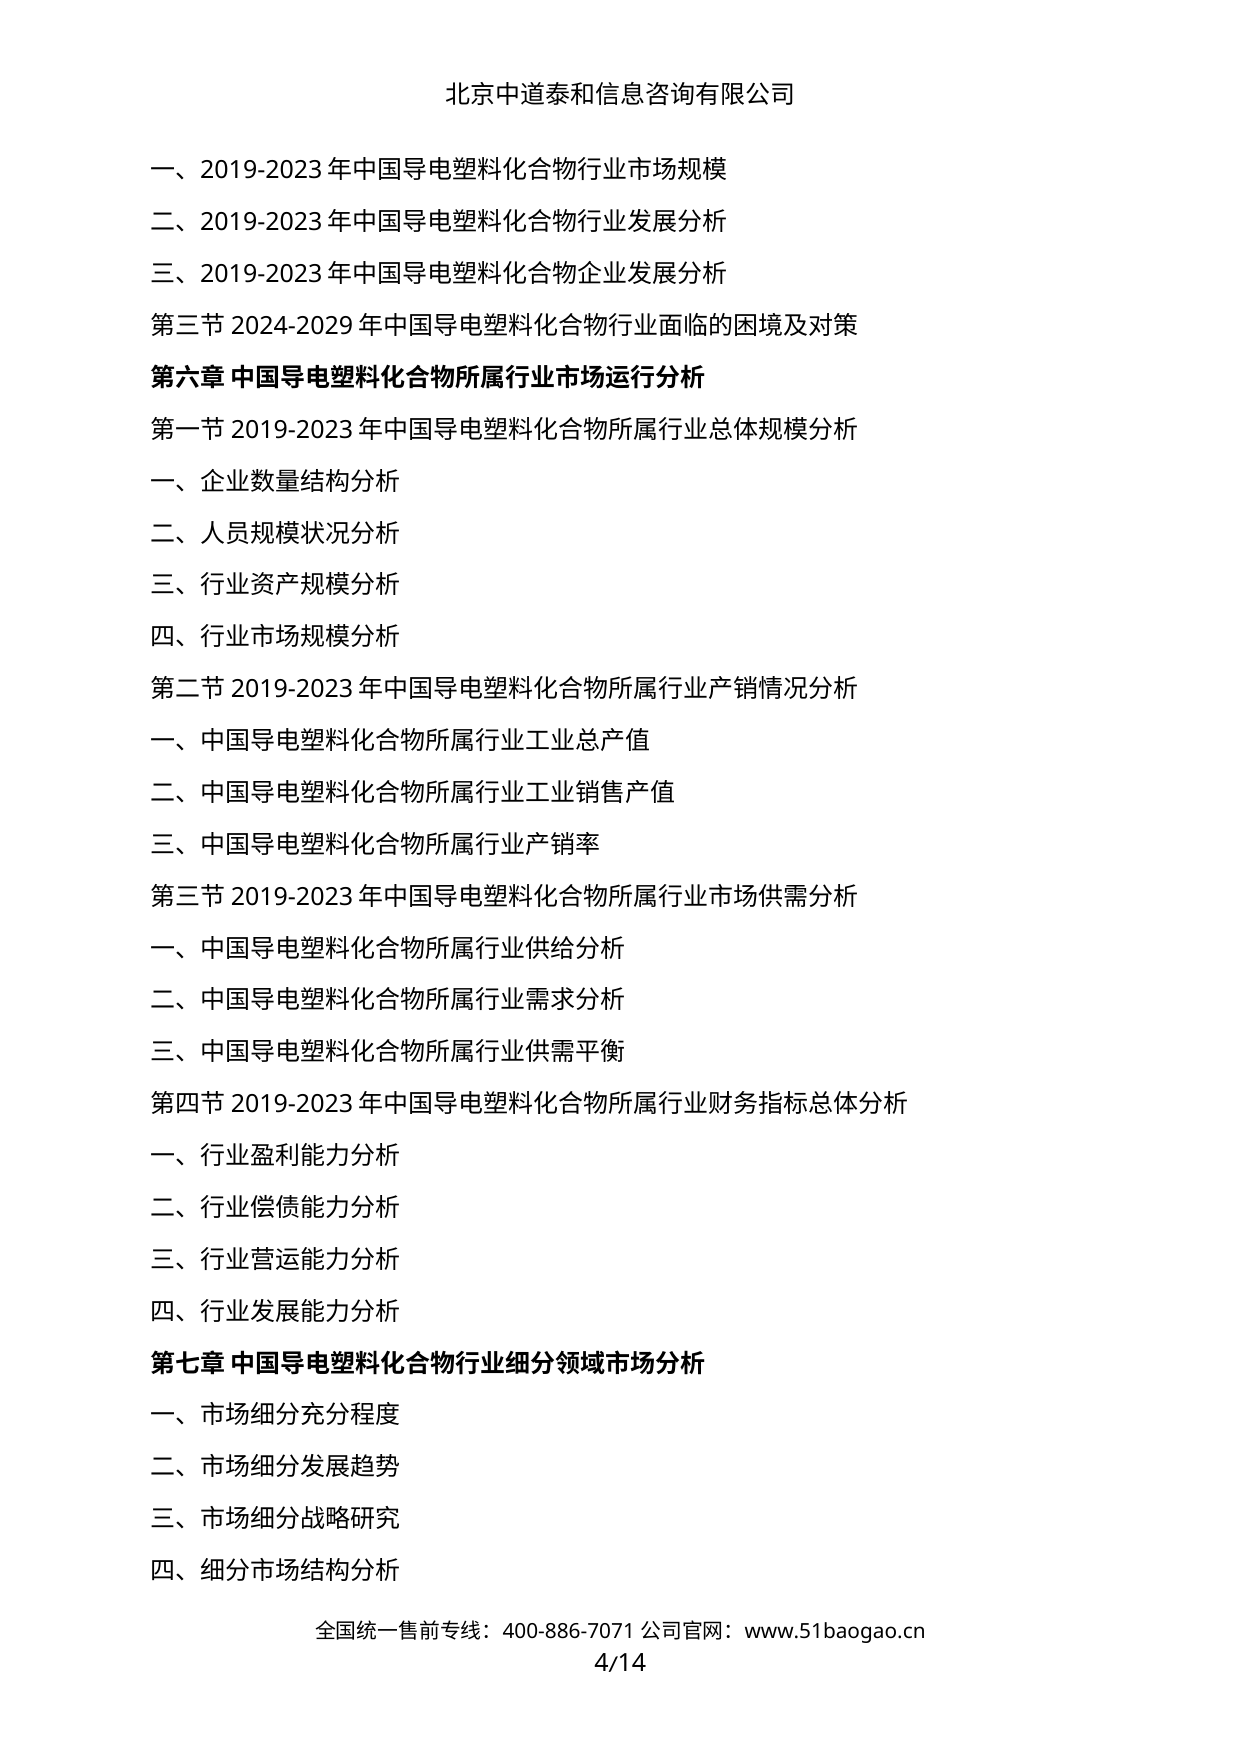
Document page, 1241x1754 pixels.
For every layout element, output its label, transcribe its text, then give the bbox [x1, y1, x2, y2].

text 三、行业资产规模分析 [150, 565, 1090, 601]
text 二、中国导电塑料化合物所属行业工业销售产值 [150, 772, 1090, 809]
text 四、细分市场结构分析 [150, 1551, 1090, 1587]
text 一、企业数量结构分析 [150, 461, 1090, 497]
text 三、市场细分战略研究 [150, 1499, 1090, 1535]
text 一、2019-2023年中国导电塑料化合物行业市场规模 [150, 150, 1090, 186]
text 二、行业偿债能力分析 [150, 1187, 1090, 1224]
text 一、中国导电塑料化合物所属行业供给分析 [150, 928, 1090, 964]
text 第二节 2019-2023年中国导电塑料化合物所属行业产销情况分析 [150, 669, 1090, 705]
text 第六章 中国导电塑料化合物所属行业市场运行分析 [150, 357, 1090, 394]
text 第七章 中国导电塑料化合物行业细分领域市场分析 [150, 1343, 1090, 1379]
text 四、行业发展能力分析 [150, 1291, 1090, 1327]
text 一、行业盈利能力分析 [150, 1136, 1090, 1172]
text 二、2019-2023年中国导电塑料化合物行业发展分析 [150, 202, 1090, 238]
text 三、行业营运能力分析 [150, 1239, 1090, 1276]
text 第三节 2019-2023年中国导电塑料化合物所属行业市场供需分析 [150, 876, 1090, 912]
text 一、市场细分充分程度 [150, 1395, 1090, 1431]
text 一、中国导电塑料化合物所属行业工业总产值 [150, 721, 1090, 757]
text 二、市场细分发展趋势 [150, 1447, 1090, 1483]
text 第一节 2019-2023年中国导电塑料化合物所属行业总体规模分析 [150, 409, 1090, 446]
text 四、行业市场规模分析 [150, 617, 1090, 653]
text 三、2019-2023年中国导电塑料化合物企业发展分析 [150, 254, 1090, 290]
text 二、人员规模状况分析 [150, 513, 1090, 549]
text 第四节 2019-2023年中国导电塑料化合物所属行业财务指标总体分析 [150, 1084, 1090, 1120]
text 第三节 2024-2029年中国导电塑料化合物行业面临的困境及对策 [150, 306, 1090, 342]
text 三、中国导电塑料化合物所属行业产销率 [150, 824, 1090, 861]
text 三、中国导电塑料化合物所属行业供需平衡 [150, 1032, 1090, 1068]
text 二、中国导电塑料化合物所属行业需求分析 [150, 980, 1090, 1016]
